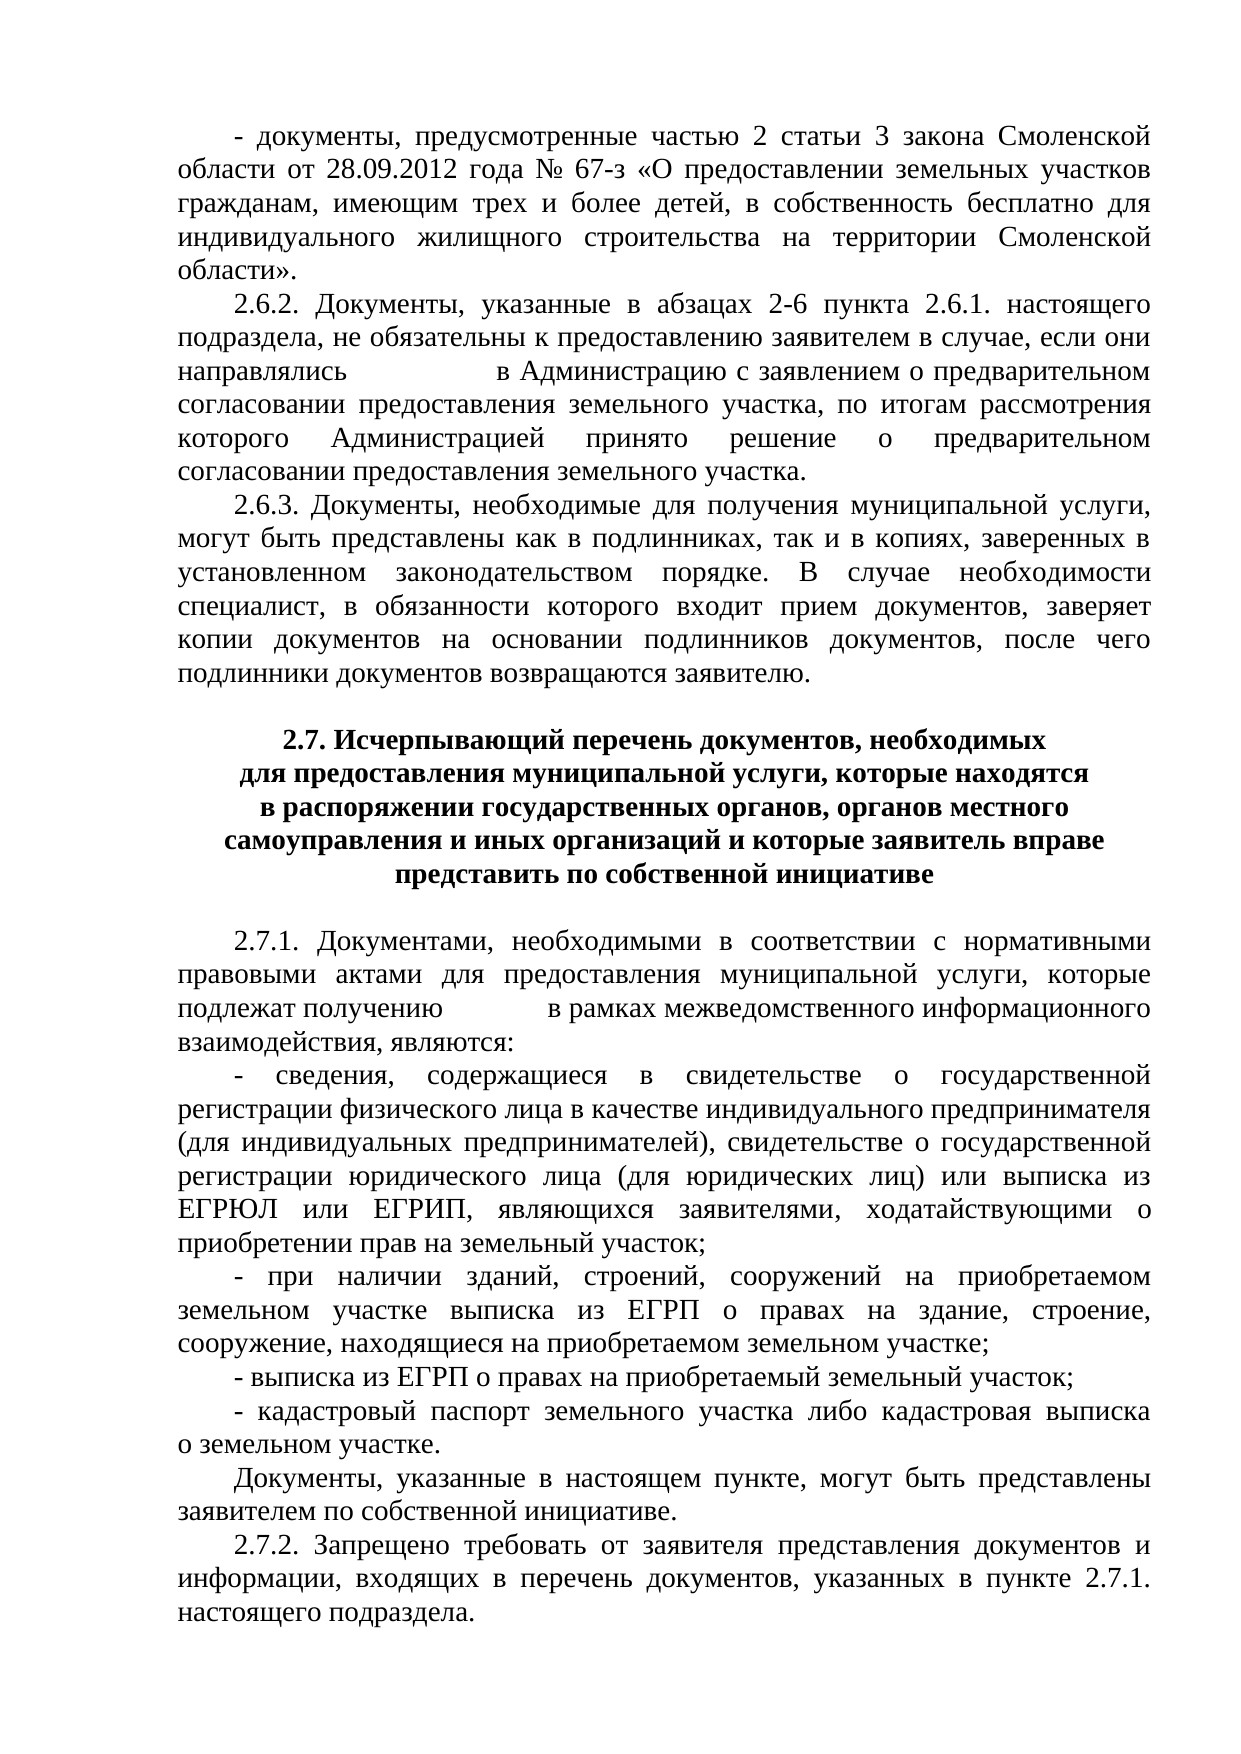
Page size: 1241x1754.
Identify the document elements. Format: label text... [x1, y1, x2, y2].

text Документы, указанные в настоящем пункте, могут быть представлены заявителем по собственной инициативе. [177, 1460, 1152, 1527]
text - при наличии зданий, строений, сооружений на приобретаемом земельном участке выписка из ЕГРП о правах на здание, строение, сооружение, находящиеся на приобретаемом земельном участке; [177, 1258, 1152, 1359]
text - документы, предусмотренные частью 2 статьи 3 закона Смоленской области от 28.09.2012 года № 67-з «О предоставлении земельных участков гражданам, имеющим трех и более детей, в собственность бесплатно для индивидуального жилищного строительства на территории Смоленской области». [177, 118, 1152, 286]
text 2.7.1. Документами, необходимыми в соответствии с нормативными правовыми актами для предоставления муниципальной услуги, которые подлежат получению в рамках межведомственного информационного взаимодействия, являются: [177, 923, 1152, 1057]
text в распоряжении государственных органов, органов местного [177, 789, 1152, 822]
text - сведения, содержащиеся в свидетельстве о государственной регистрации физического лица в качестве индивидуального предпринимателя (для индивидуальных предпринимателей), свидетельстве о государственной регистрации юридического лица (для юридических лиц) или выписка из ЕГРЮЛ или ЕГРИП, являющихся заявителями, ходатайствующими о приобретении прав на земельный участок; [177, 1057, 1152, 1258]
text самоуправления и иных организаций и которые заявитель вправе [177, 822, 1152, 856]
text - кадастровый паспорт земельного участка либо кадастровая выписка о земельном участке. [177, 1393, 1152, 1460]
text 2.7.2. Запрещено требовать от заявителя представления документов и информации, входящих в перечень документов, указанных в пункте 2.7.1. настоящего подраздела. [177, 1527, 1152, 1627]
text представить по собственной инициативе [177, 856, 1152, 889]
text 2.6.2. Документы, указанные в абзацах 2-6 пункта 2.6.1. настоящего подраздела, не обязательны к предоставлению заявителем в случае, если они направлялись в Администрацию с заявлением о предварительном согласовании предоставления земельного участка, по итогам рассмотрения которого Администрацией принято решение о предварительном согласовании предоставления земельного участка. [177, 286, 1152, 487]
text 2.7. Исчерпывающий перечень документов, необходимых [177, 722, 1152, 755]
text 2.6.3. Документы, необходимые для получения муниципальной услуги, могут быть представлены как в подлинниках, так и в копиях, заверенных в установленном законодательством порядке. В случае необходимости специалист, в обязанности которого входит прием документов, заверяет копии документов на основании подлинников документов, после чего подлинники документов возвращаются заявителю. [177, 487, 1152, 688]
text - выписка из ЕГРП о правах на приобретаемый земельный участок; [177, 1359, 1152, 1393]
text для предоставления муниципальной услуги, которые находятся [177, 755, 1152, 789]
